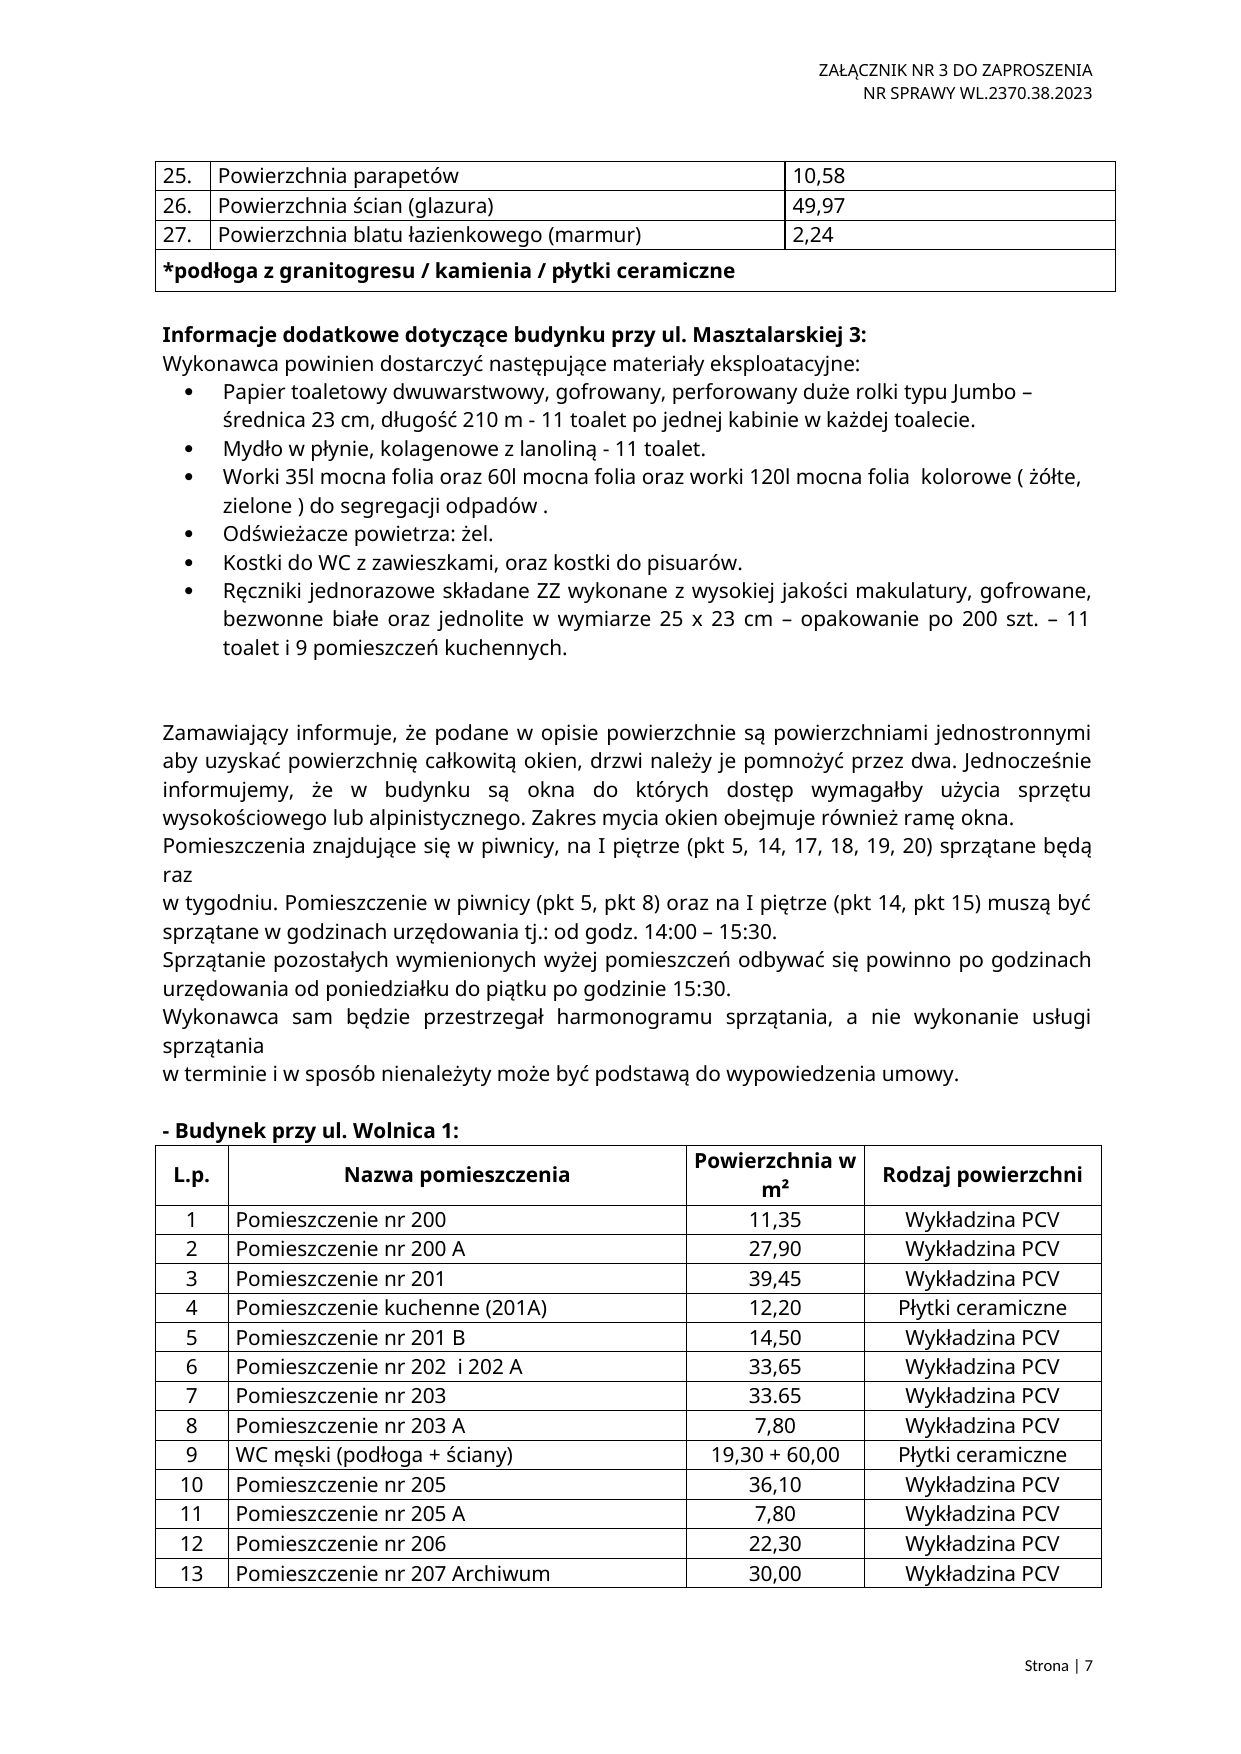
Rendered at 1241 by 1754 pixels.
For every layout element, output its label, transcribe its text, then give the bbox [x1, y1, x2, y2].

list Papier toaletowy dwuwarstwowy, gofrowany, perforowany duże rolki typu Jumbo – średnica 23 cm, długość 210 m - 11 toalet po jednej kabinie w każdej toalecie. [185, 377, 1093, 434]
table_cell Pomieszczenie nr 203 A [229, 1411, 686, 1440]
table_cell Pomieszczenie nr 202 i 202 A [229, 1352, 686, 1381]
table_cell Wykładzina PCV [865, 1264, 1101, 1292]
table_cell Pomieszczenie kuchenne (201A) [229, 1294, 686, 1322]
table_cell 13 [156, 1559, 228, 1587]
table_cell 3 [156, 1264, 228, 1292]
table_cell 33.65 [687, 1382, 864, 1410]
table_header L.p. [156, 1146, 228, 1205]
table_cell Pomieszczenie nr 205 A [229, 1500, 686, 1528]
text - Budynek przy ul. Wolnica 1: [162, 1116, 1093, 1144]
table_cell 10 [156, 1470, 228, 1499]
table_header Rodzaj powierzchni [865, 1146, 1101, 1205]
table_cell 2 [156, 1235, 228, 1263]
table_cell Wykładzina PCV [865, 1352, 1101, 1381]
table_cell Pomieszczenie nr 205 [229, 1470, 686, 1499]
table_cell Powierzchnia blatu łazienkowego (marmur) [211, 221, 784, 249]
text Sprzątanie pozostałych wymienionych wyżej pomieszczeń odbywać się powinno po godzinach urzędowania od poniedziałku do piątku po godzinie 15:30. [162, 945, 1093, 1002]
table_cell 2,24 [786, 221, 1115, 249]
table_cell 30,00 [687, 1559, 864, 1587]
table_cell Wykładzina PCV [865, 1500, 1101, 1528]
text Wykonawca powinien dostarczyć następujące materiały eksploatacyjne: [162, 349, 1093, 377]
table_cell 33,65 [687, 1352, 864, 1381]
table_cell Powierzchnia parapetów [211, 162, 784, 190]
table_cell 25. [156, 162, 210, 190]
table_cell 9 [156, 1441, 228, 1469]
table_cell WC męski (podłoga + ściany) [229, 1441, 686, 1469]
table_cell Wykładzina PCV [865, 1235, 1101, 1263]
text Informacje dodatkowe dotyczące budynku przy ul. Masztalarskiej 3: [162, 320, 1093, 349]
table_cell 7,80 [687, 1411, 864, 1440]
table_cell 5 [156, 1323, 228, 1351]
table_cell 8 [156, 1411, 228, 1440]
table_cell 11,35 [687, 1206, 864, 1233]
table_cell Pomieszczenie nr 200 A [229, 1235, 686, 1263]
table_cell *podłoga z granitogresu / kamienia / płytki ceramiczne [156, 250, 1115, 291]
table_cell Wykładzina PCV [865, 1470, 1101, 1499]
table_cell 6 [156, 1352, 228, 1381]
list Ręczniki jednorazowe składane ZZ wykonane z wysokiej jakości makulatury, gofrowane, bezwonne białe oraz jednolite w wymiarze 25 x 23 cm – opakowanie po 200 szt. – 11 toalet i 9 pomieszczeń kuchennych. [185, 576, 1093, 661]
table_header Powierzchnia w m² [687, 1146, 864, 1205]
table_cell Pomieszczenie nr 200 [229, 1206, 686, 1233]
table_cell Wykładzina PCV [865, 1529, 1101, 1558]
table_cell 12 [156, 1529, 228, 1558]
table_cell 7 [156, 1382, 228, 1410]
table_cell 4 [156, 1294, 228, 1322]
list Odświeżacze powietrza: żel. [185, 519, 1093, 548]
table_cell 27,90 [687, 1235, 864, 1263]
table_cell Powierzchnia ścian (glazura) [211, 191, 784, 219]
table_cell 27. [156, 221, 210, 249]
text Zamawiający informuje, że podane w opisie powierzchnie są powierzchniami jednostronnymi aby uzyskać powierzchnię całkowitą okien, drzwi należy je pomnożyć przez dwa. Jednocześnie informujemy, że w budynku są okna do których dostęp wymagałby użycia sprzętu wysokościowego lub alpinistycznego. Zakres mycia okien obejmuje również ramę okna. [162, 718, 1093, 832]
table_cell 14,50 [687, 1323, 864, 1351]
table_cell Wykładzina PCV [865, 1382, 1101, 1410]
table_cell 36,10 [687, 1470, 864, 1499]
table_cell 1 [156, 1206, 228, 1233]
table_cell Wykładzina PCV [865, 1559, 1101, 1587]
table_cell Płytki ceramiczne [865, 1441, 1101, 1469]
table_cell Pomieszczenie nr 206 [229, 1529, 686, 1558]
list Mydło w płynie, kolagenowe z lanoliną - 11 toalet. [185, 434, 1093, 462]
table_header Nazwa pomieszczenia [229, 1146, 686, 1205]
table_cell 19,30 + 60,00 [687, 1441, 864, 1469]
table_cell 10,58 [786, 162, 1115, 190]
table_cell Pomieszczenie nr 201 B [229, 1323, 686, 1351]
table_cell 12,20 [687, 1294, 864, 1322]
table_cell Pomieszczenie nr 207 Archiwum [229, 1559, 686, 1587]
list Kostki do WC z zawieszkami, oraz kostki do pisuarów. [185, 548, 1093, 576]
text Wykonawca sam będzie przestrzegał harmonogramu sprzątania, a nie wykonanie usługi sprzątania w terminie i w sposób nienależyty może być podstawą do wypowiedzenia umowy. [162, 1002, 1093, 1088]
table_cell 11 [156, 1500, 228, 1528]
table_cell 49,97 [786, 191, 1115, 219]
table_cell Wykładzina PCV [865, 1206, 1101, 1233]
table_cell 7,80 [687, 1500, 864, 1528]
table_cell Pomieszczenie nr 203 [229, 1382, 686, 1410]
table_cell Płytki ceramiczne [865, 1294, 1101, 1322]
table_cell Wykładzina PCV [865, 1411, 1101, 1440]
table_cell Wykładzina PCV [865, 1323, 1101, 1351]
text Pomieszczenia znajdujące się w piwnicy, na I piętrze (pkt 5, 14, 17, 18, 19, 20) sprzątane będą raz w tygodniu. Pomieszczenie w piwnicy (pkt 5, pkt 8) oraz na I piętrze (pkt 14, pkt 15) muszą być sprzątane w godzinach urzędowania tj.: od godz. 14:00 – 15:30. [162, 832, 1093, 945]
table_cell Pomieszczenie nr 201 [229, 1264, 686, 1292]
table_cell 26. [156, 191, 210, 219]
table_cell 39,45 [687, 1264, 864, 1292]
list Worki 35l mocna folia oraz 60l mocna folia oraz worki 120l mocna folia kolorowe ( żółte, zielone ) do segregacji odpadów . [185, 462, 1093, 519]
table_cell 22,30 [687, 1529, 864, 1558]
